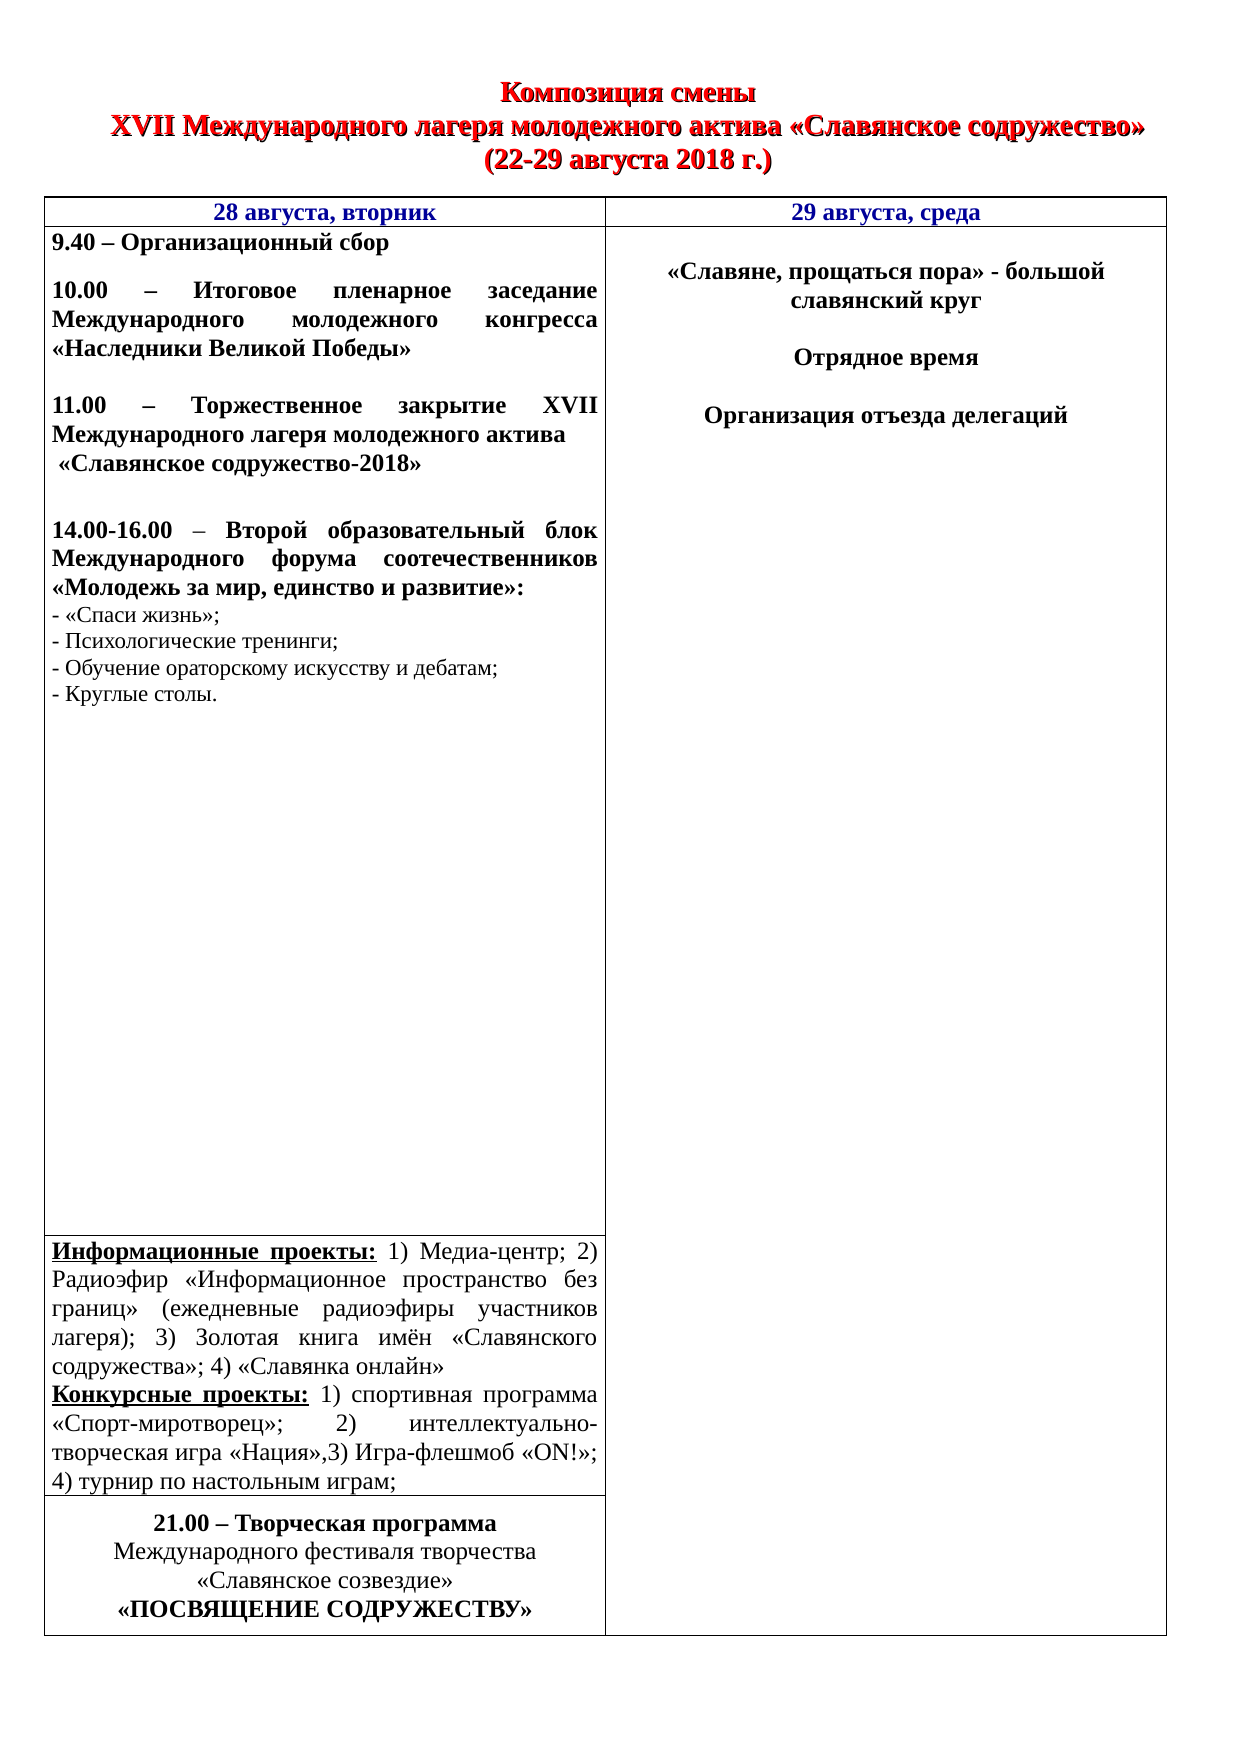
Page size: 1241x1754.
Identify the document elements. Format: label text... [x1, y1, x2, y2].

table_header 29 августа, среда [606, 198, 1166, 226]
table_cell 9.40 – Организационный сбор 10.00 – Итоговое пленарное заседание Международного молодежного конгресса «Наследники Великой Победы» 11.00 – Торжественное закрытие XVII Международного лагеря молодежного актива «Славянское содружество-2018» 14.00-16.00 – Второй образовательный блок Международного форума соотечественников «Молодежь за мир, единство и развитие»: - «Спаси жизнь»; - Психологические тренинги; - Обучение ораторскому искусству и дебатам; - Круглые столы. [45, 227, 605, 1235]
subtitle XVII Международного лагеря молодежного актива «Славянское содружество» [44, 107, 1211, 141]
table_cell 21.00 – Творческая программа Международного фестиваля творчества «Славянское созвездие» «ПОСВЯЩЕНИЕ СОДРУЖЕСТВУ» [45, 1496, 605, 1635]
text Композиция смены [44, 74, 1211, 107]
table_cell «Славяне, прощаться пора» - большой славянский круг Отрядное время Организация отъезда делегаций [606, 227, 1166, 1635]
text (22-29 августа 2018 г.) [44, 141, 1211, 174]
table_header 28 августа, вторник [45, 198, 605, 226]
table_cell Информационные проекты: 1) Медиа-центр; 2) Радиоэфир «Информационное пространство без границ» (ежедневные радиоэфиры участников лагеря); 3) Золотая книга имён «Славянского содружества»; 4) «Славянка онлайн» Конкурсные проекты: 1) спортивная программа «Спорт-миротворец»; 2) интеллектуально-творческая игра «Нация»,3) Игра-флешмоб «ON!»; 4) турнир по настольным играм; [45, 1236, 605, 1494]
